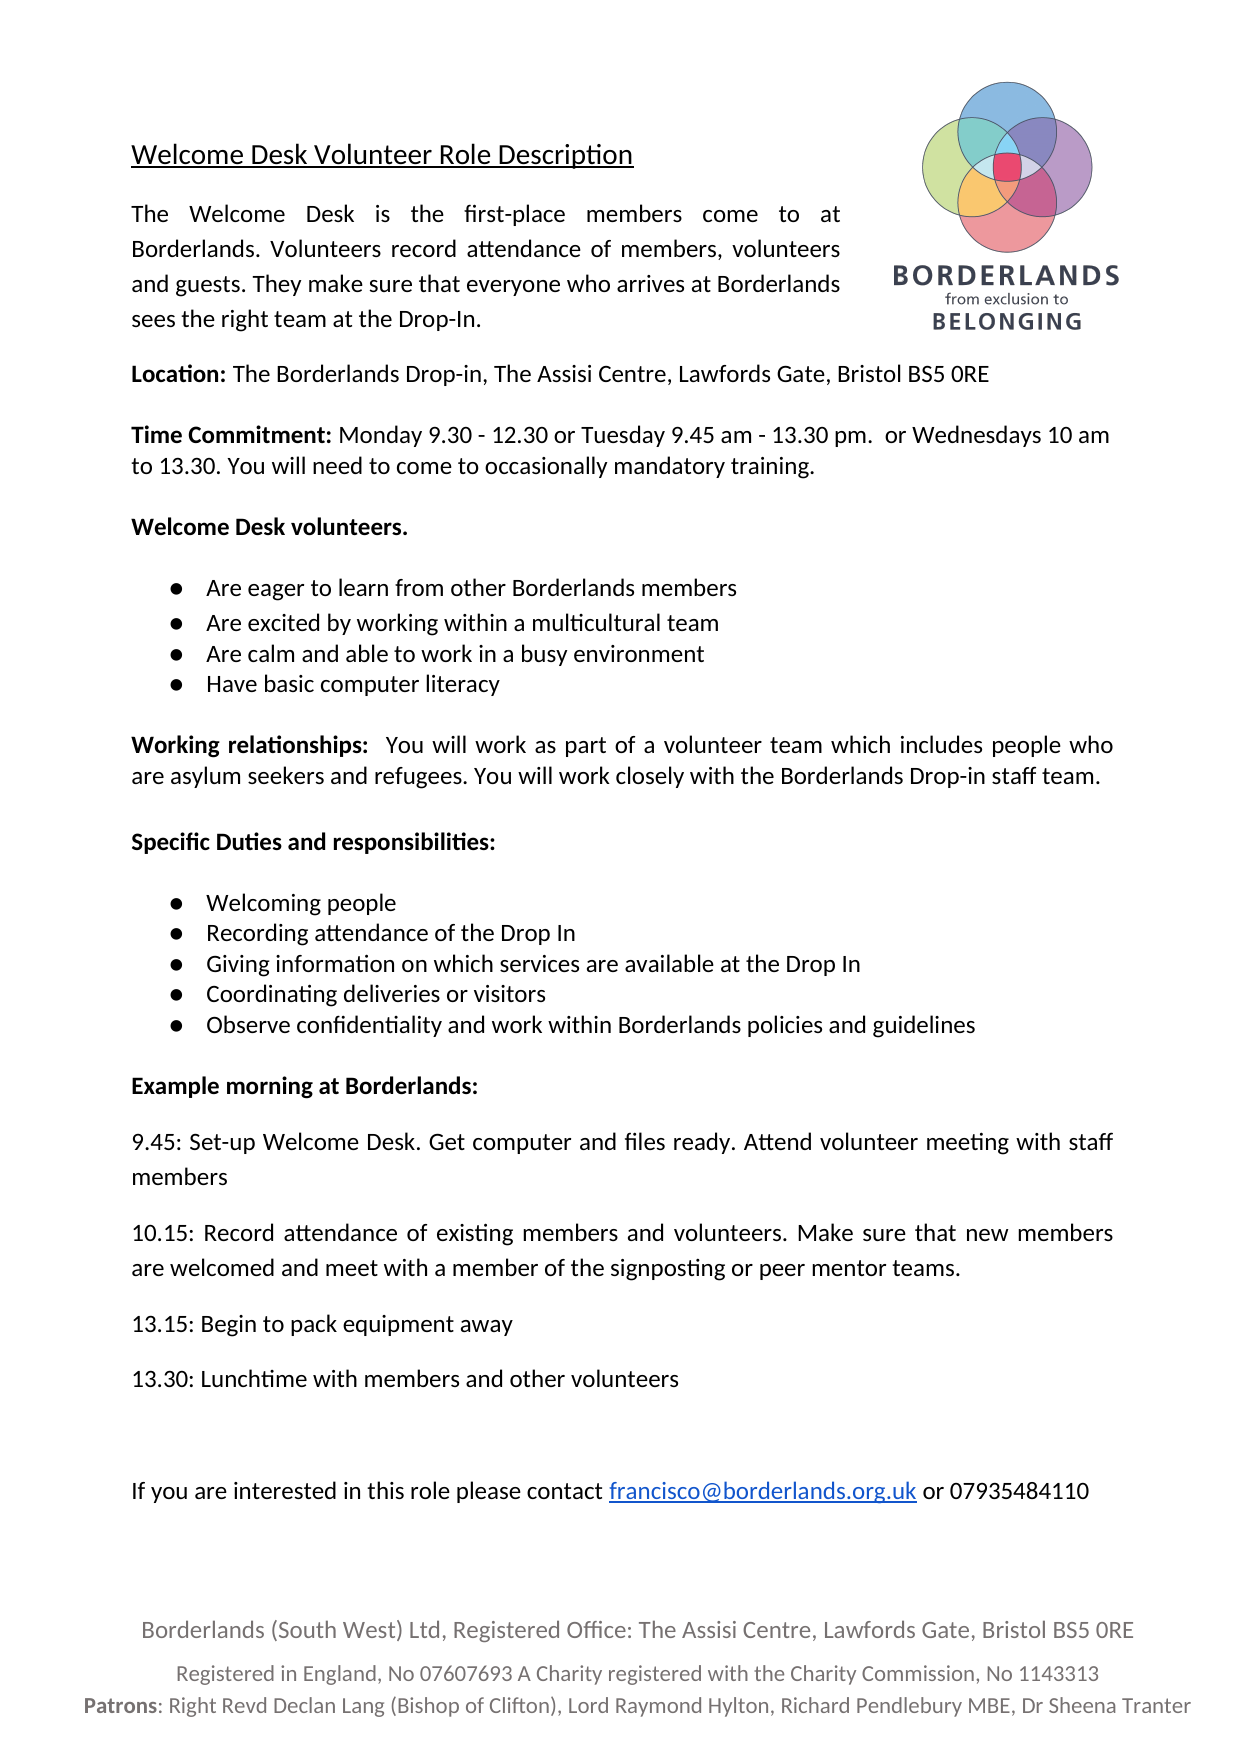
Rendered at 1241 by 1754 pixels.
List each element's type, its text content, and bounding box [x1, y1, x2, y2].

text Working relationships: You will work as part of a volunteer team which includes people who are asylum seekers and refugees. You will work closely with the Borderlands Drop-in staff team. [131, 729, 1115, 790]
text Welcome Desk volunteers. [131, 511, 1115, 542]
text 13.15: Begin to pack equipment away [131, 1308, 1115, 1338]
list Welcoming people [169, 887, 1115, 918]
list Are eager to learn from other Borderlands members [169, 572, 1115, 603]
text 9.45: Set-up Welcome Desk. Get computer and files ready. Attend volunteer meeting with staff members [131, 1126, 1115, 1192]
text The Welcome Desk is the first-place members come to at Borderlands. Volunteers record attendance of members, volunteers and guests. They make sure that everyone who arrives at Borderlands sees the right team at the Drop-In. [131, 198, 1115, 333]
text Example morning at Borderlands: [131, 1070, 1115, 1101]
text Location: The Borderlands Drop-in, The Assisi Centre, Lawfords Gate, Bristol BS5 0RE [131, 359, 1115, 389]
text 13.30: Lunchtime with members and other volunteers [131, 1363, 1115, 1394]
text 10.15: Record attendance of existing members and volunteers. Make sure that new members are welcomed and meet with a member of the signposting or peer mentor teams. [131, 1217, 1115, 1282]
list Have basic computer literacy [169, 668, 1115, 699]
list Are excited by working within a multicultural team [169, 607, 1115, 638]
picture [860, 48, 1147, 359]
list Giving information on which services are available at the Drop In [169, 948, 1115, 979]
list Recording attendance of the Drop In [169, 918, 1115, 948]
text Specific Duties and responsibilities: [131, 826, 1115, 857]
list Are calm and able to work in a busy environment [169, 638, 1115, 668]
text If you are interested in this role please contact francisco@borderlands.org.uk or 07935484110 [131, 1475, 1115, 1506]
text Welcome Desk Volunteer Role Description [131, 136, 1115, 172]
list Observe confidentiality and work within Borderlands policies and guidelines [169, 1009, 1115, 1040]
text Time Commitment: Monday 9.30 - 12.30 or Tuesday 9.45 am - 13.30 pm. or Wednesdays 10 am to 13.30. You will need to come to occasionally mandatory training. [131, 420, 1115, 481]
list Coordinating deliveries or visitors [169, 979, 1115, 1009]
